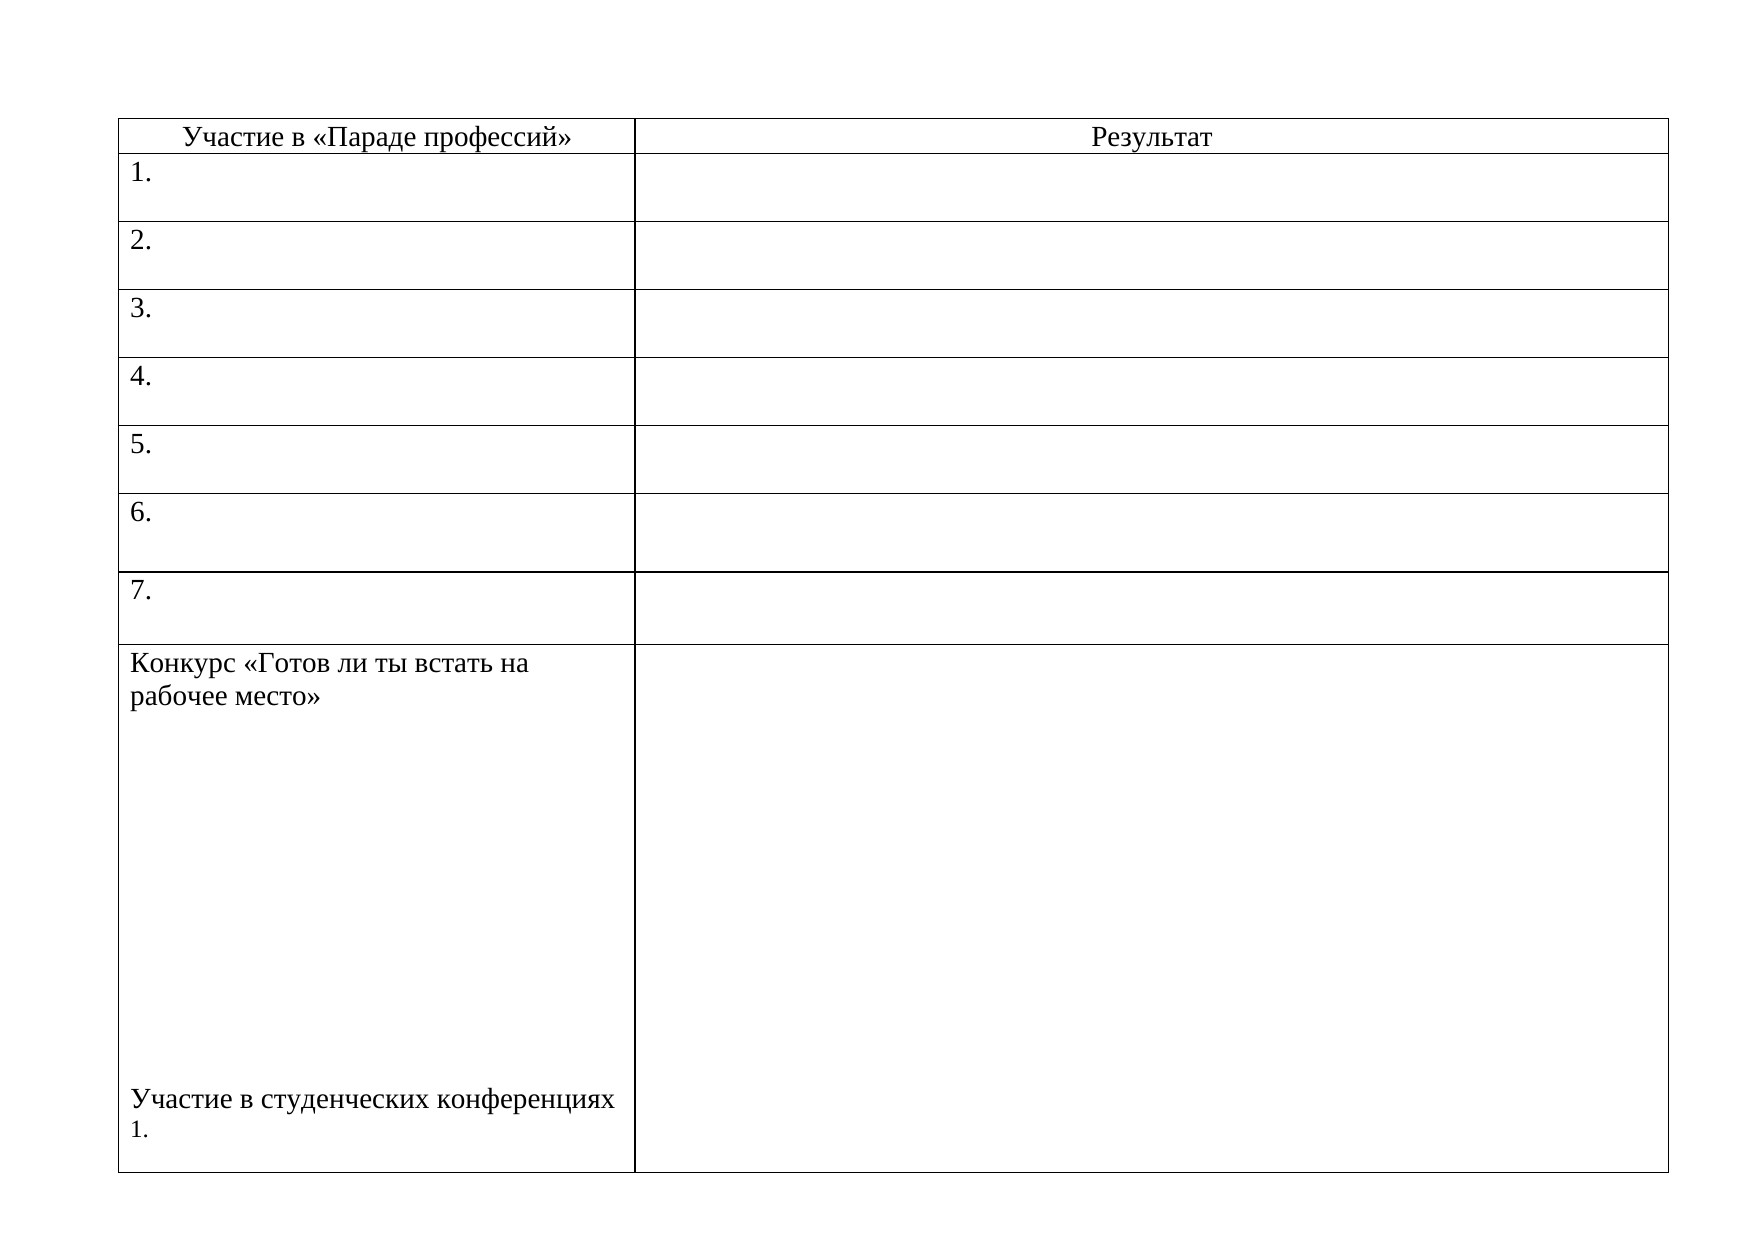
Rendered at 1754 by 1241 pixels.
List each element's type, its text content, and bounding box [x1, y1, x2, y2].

table_cell 2. [119, 222, 634, 289]
table_cell 7. [119, 573, 634, 644]
table_header Результат [636, 119, 1668, 153]
table_cell 3. [119, 290, 634, 357]
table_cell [119, 645, 634, 1172]
table_cell [636, 645, 1668, 1172]
table_cell [636, 290, 1668, 357]
table_cell [636, 426, 1668, 493]
table_cell [636, 358, 1668, 425]
table_cell [636, 573, 1668, 644]
table_cell 4. [119, 358, 634, 425]
table_cell [636, 222, 1668, 289]
table_cell 1. [119, 154, 634, 221]
table_cell [636, 154, 1668, 221]
table_cell [636, 494, 1668, 571]
table_header Участие в «Параде профессий» [119, 119, 634, 153]
table_cell 6. [119, 494, 634, 571]
table_cell 5. [119, 426, 634, 493]
